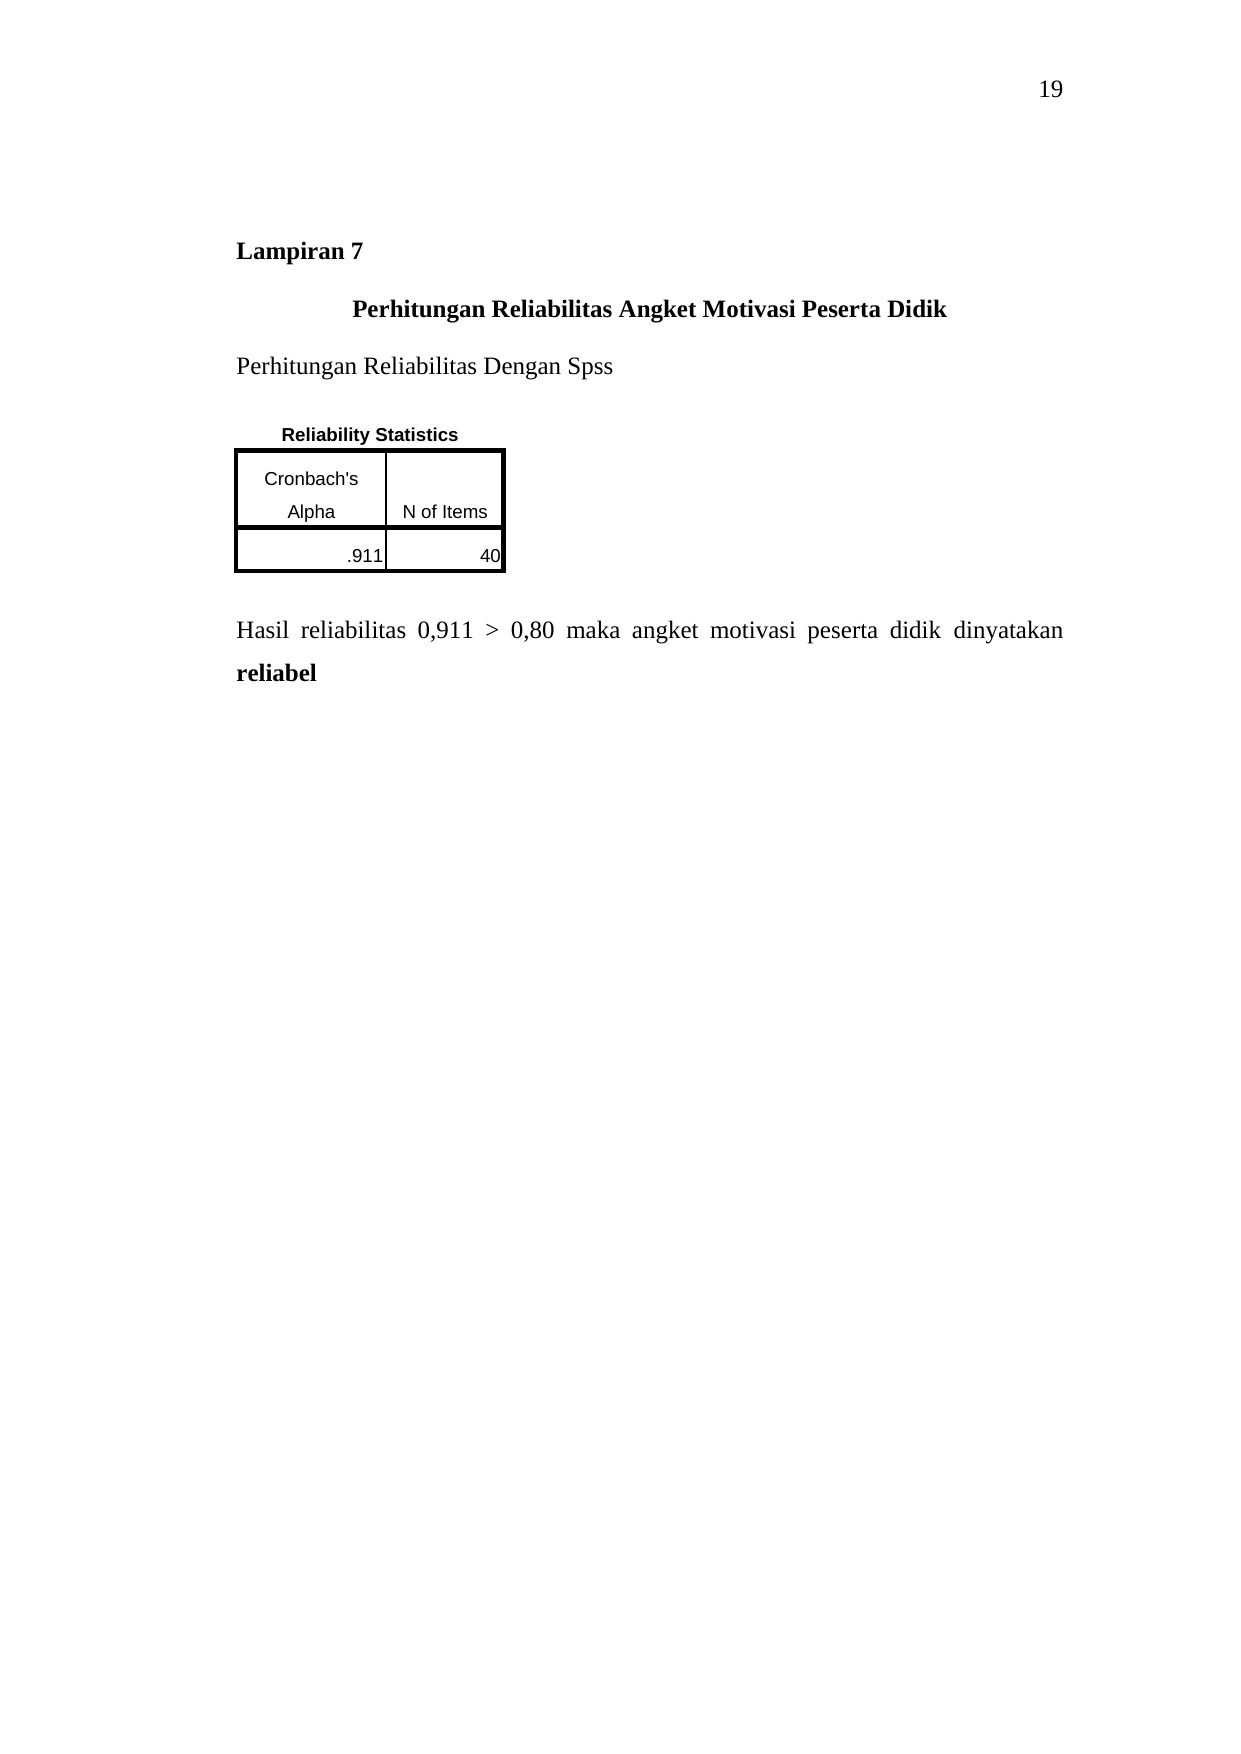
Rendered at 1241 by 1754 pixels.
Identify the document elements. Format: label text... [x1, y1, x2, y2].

text Hasil reliabilitas 0,911 > 0,80 maka angket motivasi peserta didik dinyatakan reliabel [236, 615, 1063, 687]
table_cell N of Items [387, 453, 501, 525]
text Perhitungan Reliabilitas Dengan Spss [236, 351, 1063, 380]
text Lampiran 7 [236, 236, 1063, 265]
table_cell Cronbach's Alpha [238, 453, 385, 525]
text Perhitungan Reliabilitas Angket Motivasi Peserta Didik [236, 294, 1063, 322]
table_cell .911 [238, 530, 385, 569]
table_header Reliability Statistics [236, 409, 503, 448]
table_cell 40 [387, 530, 501, 569]
